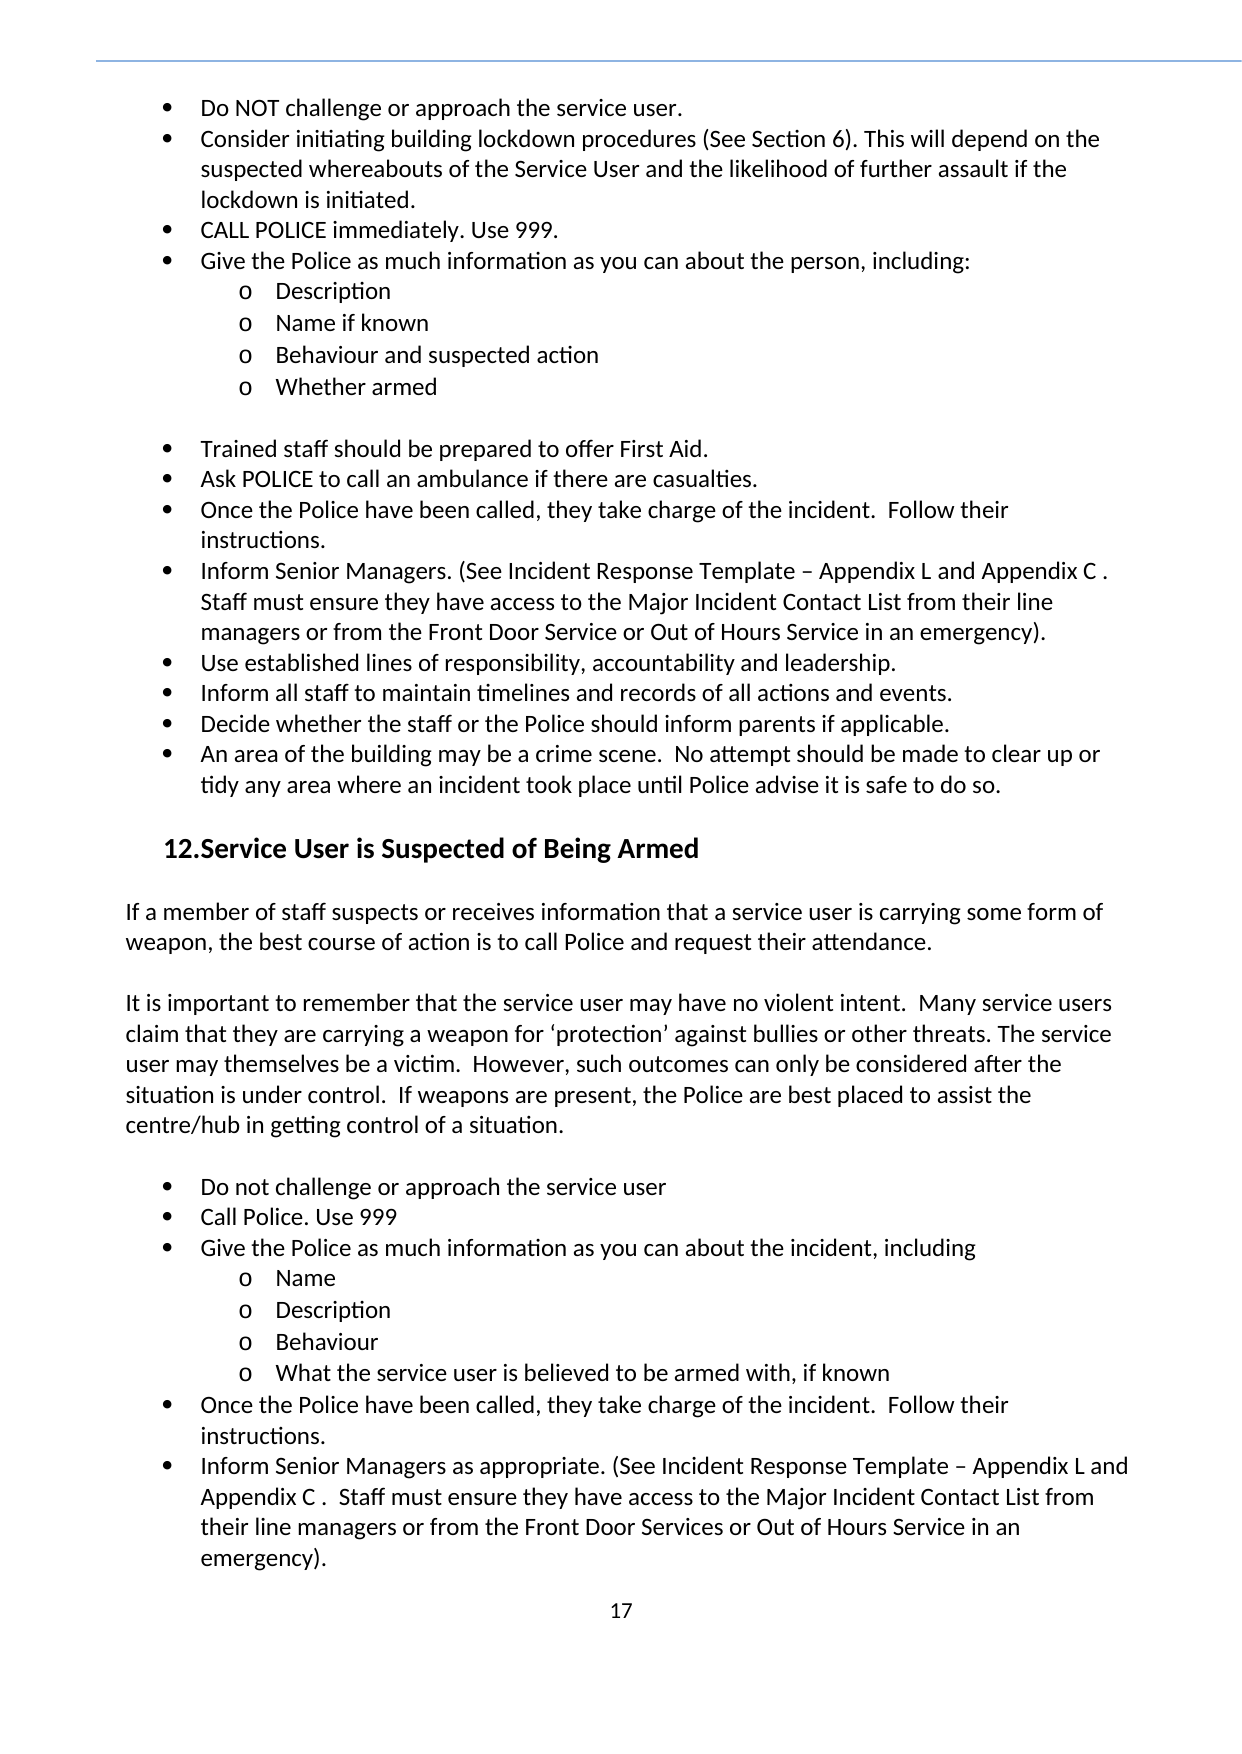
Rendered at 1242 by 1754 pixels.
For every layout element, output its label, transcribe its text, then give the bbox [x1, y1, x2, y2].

list Whether armed [238, 371, 1139, 403]
list Give the Police as much information as you can about the person, including: [163, 245, 1139, 276]
list Inform Senior Managers. (See Incident Response Template – Appendix L and Appendix C . Staff must ensure they have access to the Major Incident Contact List from their line managers or from the Front Door Service or Out of Hours Service in an emergency). [163, 555, 1139, 647]
list Use established lines of responsibility, accountability and leadership. [163, 647, 1139, 677]
list Trained staff should be prepared to offer First Aid. [163, 433, 1139, 464]
text It is important to remember that the service user may have no violent intent. Many service users claim that they are carrying a weapon for ‘protection’ against bullies or other threats. The service user may themselves be a victim. However, such outcomes can only be considered after the situation is under control. If weapons are present, the Police are best placed to assist the centre/hub in getting control of a situation. [125, 988, 1139, 1140]
list Name if known [238, 307, 1139, 339]
text If a member of staff suspects or receives information that a service user is carrying some form of weapon, the best course of action is to call Police and request their attendance. [125, 896, 1139, 957]
list Ask POLICE to call an ambulance if there are casualties. [163, 464, 1139, 494]
list Name [238, 1262, 1139, 1294]
list Give the Police as much information as you can about the incident, including [163, 1232, 1139, 1262]
list Description [238, 276, 1139, 307]
list Decide whether the staff or the Police should inform parents if applicable. [163, 708, 1139, 738]
list Do not challenge or approach the service user [163, 1171, 1139, 1201]
list Service User is Suspected of Being Armed [163, 830, 1139, 866]
list Inform Senior Managers as appropriate. (See Incident Response Template – Appendix L and Appendix C . Staff must ensure they have access to the Major Incident Contact List from their line managers or from the Front Door Services or Out of Hours Service in an emergency). [163, 1450, 1139, 1572]
list Description [238, 1294, 1139, 1326]
list Do NOT challenge or approach the service user. [163, 92, 1139, 123]
list Consider initiating building lockdown procedures (See Section 6). This will depend on the suspected whereabouts of the Service User and the likelihood of further assault if the lockdown is initiated. [163, 123, 1139, 214]
list Behaviour and suspected action [238, 339, 1139, 371]
list Inform all staff to maintain timelines and records of all actions and events. [163, 677, 1139, 708]
list Behaviour [238, 1326, 1139, 1358]
list What the service user is believed to be armed with, if known [238, 1358, 1139, 1389]
list Once the Police have been called, they take charge of the incident. Follow their instructions. [163, 1389, 1139, 1450]
list Once the Police have been called, they take charge of the incident. Follow their instructions. [163, 494, 1139, 555]
list CALL POLICE immediately. Use 999. [163, 214, 1139, 245]
list Call Police. Use 999 [163, 1201, 1139, 1232]
list An area of the building may be a crime scene. No attempt should be made to clear up or tidy any area where an incident took place until Police advise it is safe to do so. [163, 738, 1139, 799]
